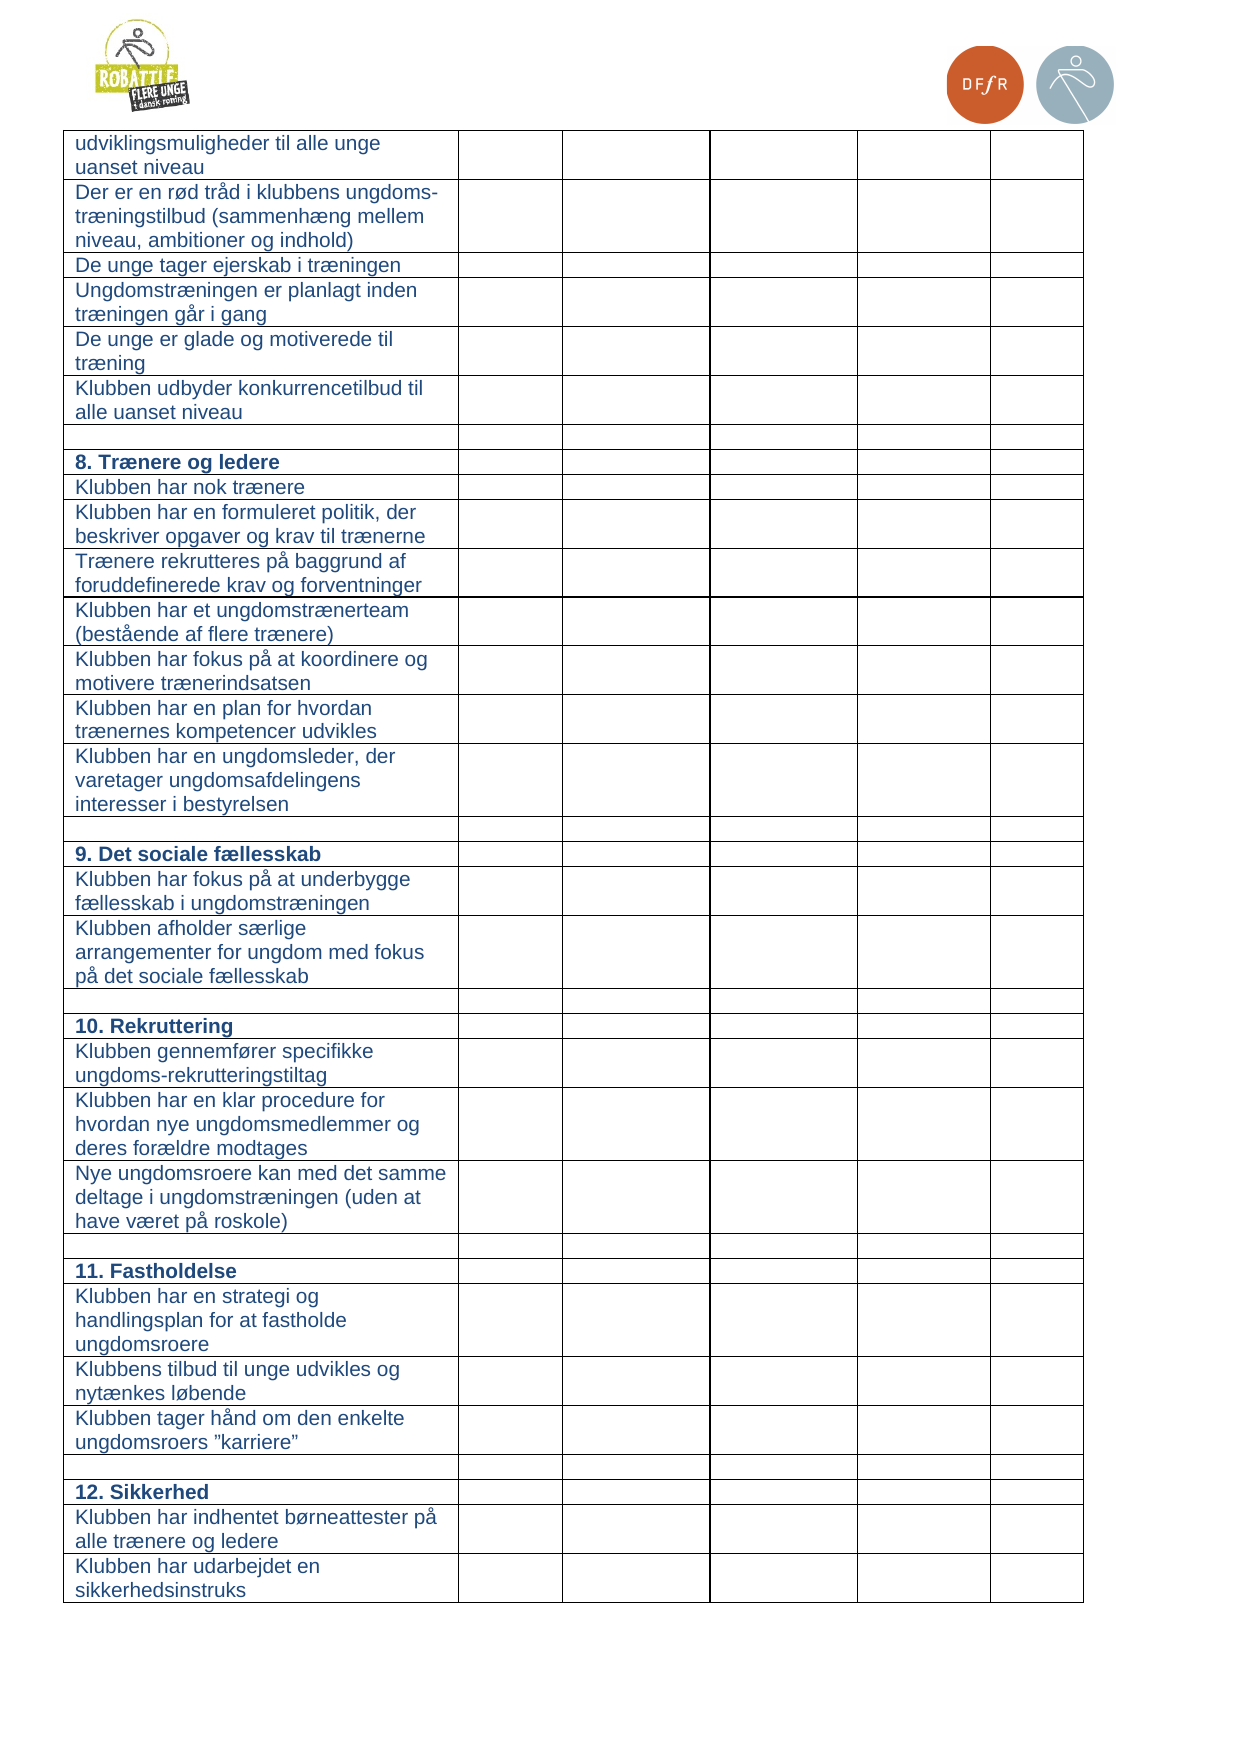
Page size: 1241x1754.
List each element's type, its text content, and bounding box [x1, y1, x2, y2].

table_cell [711, 1505, 857, 1553]
table_cell [459, 1014, 562, 1038]
table_cell [991, 1039, 1083, 1087]
table_cell [563, 549, 709, 596]
table_cell Klubben har en plan for hvordan trænernes kompetencer udvikles [64, 695, 458, 743]
table_cell [991, 744, 1083, 816]
table_cell [459, 842, 562, 866]
table_cell [991, 1554, 1083, 1602]
table_cell [991, 1088, 1083, 1160]
table_cell [563, 327, 709, 374]
table_cell [459, 450, 562, 473]
table_cell [711, 327, 857, 374]
table_cell [459, 278, 562, 326]
table_cell [563, 598, 709, 645]
table_cell [991, 500, 1083, 547]
table_cell Klubben afholder særlige arrangementer for ungdom med fokus på det sociale fællesskab [64, 916, 458, 988]
table_cell [64, 989, 458, 1013]
table_cell [563, 817, 709, 841]
table_cell [563, 1259, 709, 1283]
table_cell [711, 1357, 857, 1405]
table_cell [991, 989, 1083, 1013]
table_cell [858, 598, 990, 645]
table_cell [563, 1554, 709, 1602]
table_cell Klubben har udarbejdet en sikkerhedsinstruks [64, 1554, 458, 1602]
table_cell [711, 695, 857, 743]
table_cell [858, 1455, 990, 1479]
table_cell [991, 817, 1083, 841]
table_cell [991, 180, 1083, 252]
table_cell Klubben har en ungdomsleder, der varetager ungdomsafdelingens interesser i bestyrelsen [64, 744, 458, 816]
table_cell [858, 450, 990, 473]
table_cell [711, 475, 857, 498]
table_cell [563, 1014, 709, 1038]
table_cell [563, 1284, 709, 1356]
table_cell Trænere rekrutteres på baggrund af foruddefinerede krav og forventninger [64, 549, 458, 596]
table_cell Klubben har indhentet børneattester på alle trænere og ledere [64, 1505, 458, 1553]
table_cell [991, 1234, 1083, 1258]
table_cell [858, 1039, 990, 1087]
table_cell [711, 500, 857, 547]
table_cell [711, 1259, 857, 1283]
table_cell [711, 253, 857, 277]
table_cell Klubben har et ungdomstrænerteam (bestående af flere trænere) [64, 598, 458, 645]
table_cell [858, 867, 990, 915]
table_cell [459, 327, 562, 374]
table_cell [711, 1480, 857, 1504]
table_cell Klubben udbyder konkurrencetilbud til alle uanset niveau [64, 376, 458, 423]
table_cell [64, 131, 458, 179]
table_cell [991, 646, 1083, 694]
table_cell [858, 549, 990, 596]
table_cell [858, 1234, 990, 1258]
table_cell 8. Trænere og ledere [64, 450, 458, 473]
table_cell [711, 646, 857, 694]
table_cell [711, 744, 857, 816]
table_cell [991, 695, 1083, 743]
table_cell Ungdomstræningen er planlagt inden træningen går i gang [64, 278, 458, 326]
table_cell [459, 500, 562, 547]
table_cell 11. Fastholdelse [64, 1259, 458, 1283]
table_cell [459, 131, 562, 179]
table_cell Klubben gennemfører specifikke ungdoms-rekrutteringstiltag [64, 1039, 458, 1087]
table_cell [991, 253, 1083, 277]
table_cell [991, 131, 1083, 179]
table_cell [459, 1161, 562, 1233]
table_cell [991, 1161, 1083, 1233]
table_cell [459, 1357, 562, 1405]
table_cell [459, 867, 562, 915]
table_cell [459, 1039, 562, 1087]
table_cell [858, 695, 990, 743]
table_cell [858, 1284, 990, 1356]
table_cell [858, 1259, 990, 1283]
table_cell [991, 278, 1083, 326]
table_cell [711, 916, 857, 988]
table_cell [563, 475, 709, 498]
table_cell [991, 376, 1083, 423]
table_cell [459, 598, 562, 645]
table_cell [459, 253, 562, 277]
table_cell [459, 1234, 562, 1258]
table_cell [711, 598, 857, 645]
table_cell [858, 744, 990, 816]
table_cell [563, 1406, 709, 1454]
table_cell Klubben tager hånd om den enkelte ungdomsroers ”karriere” [64, 1406, 458, 1454]
table_cell [459, 1259, 562, 1283]
table_cell De unge er glade og motiverede til træning [64, 327, 458, 374]
table_cell [563, 253, 709, 277]
table_cell [711, 817, 857, 841]
table_cell [459, 1480, 562, 1504]
table_cell [858, 500, 990, 547]
table_cell [459, 989, 562, 1013]
table_cell [563, 278, 709, 326]
table_cell [563, 500, 709, 547]
table_cell [711, 180, 857, 252]
table_cell [858, 131, 990, 179]
table_cell [563, 1234, 709, 1258]
table_cell [459, 180, 562, 252]
table_cell [563, 131, 709, 179]
table_cell [459, 1284, 562, 1356]
table_cell [563, 1161, 709, 1233]
table_cell Der er en rød tråd i klubbens ungdoms-træningstilbud (sammenhæng mellem niveau, ambitioner og indhold) [64, 180, 458, 252]
table_cell [459, 1505, 562, 1553]
table_cell [991, 1259, 1083, 1283]
table_cell [459, 744, 562, 816]
table_cell [858, 1406, 990, 1454]
picture [946, 46, 1116, 125]
table_cell [563, 1505, 709, 1553]
table_cell [563, 376, 709, 423]
table_cell [459, 646, 562, 694]
table_cell [858, 1014, 990, 1038]
table_cell [563, 450, 709, 473]
table_cell [459, 1455, 562, 1479]
table_cell [563, 842, 709, 866]
table_cell [711, 1406, 857, 1454]
table_cell [991, 450, 1083, 473]
table_cell [858, 1480, 990, 1504]
table_cell [563, 646, 709, 694]
table_cell [459, 916, 562, 988]
table_cell [858, 327, 990, 374]
table_cell [991, 425, 1083, 448]
table_cell [858, 1357, 990, 1405]
table_cell [711, 376, 857, 423]
table_cell [858, 376, 990, 423]
table_cell [711, 278, 857, 326]
table_cell Klubben har nok trænere [64, 475, 458, 498]
table_cell Klubben har en formuleret politik, der beskriver opgaver og krav til trænerne [64, 500, 458, 547]
table_cell [563, 1480, 709, 1504]
table_cell [563, 916, 709, 988]
table_cell [711, 1039, 857, 1087]
table_cell [858, 1161, 990, 1233]
table_cell Nye ungdomsroere kan med det samme deltage i ungdomstræningen (uden at have været på roskole) [64, 1161, 458, 1233]
table_cell [991, 1480, 1083, 1504]
table_cell [563, 1455, 709, 1479]
table_cell [459, 475, 562, 498]
table_cell De unge tager ejerskab i træningen [64, 253, 458, 277]
table_cell [64, 1234, 458, 1258]
table_cell [711, 131, 857, 179]
table_cell [459, 1088, 562, 1160]
table_cell [991, 1284, 1083, 1356]
table_cell Klubbens tilbud til unge udvikles og nytænkes løbende [64, 1357, 458, 1405]
table_cell [711, 1014, 857, 1038]
table_cell 12. Sikkerhed [64, 1480, 458, 1504]
table_cell 10. Rekruttering [64, 1014, 458, 1038]
table_cell [459, 1554, 562, 1602]
table_cell [563, 1039, 709, 1087]
table_cell [563, 1088, 709, 1160]
table_cell [991, 475, 1083, 498]
table_cell [858, 180, 990, 252]
table_cell [711, 1284, 857, 1356]
table_cell [858, 646, 990, 694]
table_cell [858, 278, 990, 326]
table_cell [459, 1406, 562, 1454]
table_cell [711, 867, 857, 915]
table_cell [858, 817, 990, 841]
table_cell [991, 1357, 1083, 1405]
table_cell [459, 549, 562, 596]
table_cell [858, 1088, 990, 1160]
table_cell [563, 425, 709, 448]
table_cell [858, 475, 990, 498]
table_cell [459, 695, 562, 743]
table_cell Klubben har en strategi og handlingsplan for at fastholde ungdomsroere [64, 1284, 458, 1356]
table_cell [991, 867, 1083, 915]
table_cell [711, 989, 857, 1013]
table_cell [711, 549, 857, 596]
table_cell [711, 1234, 857, 1258]
table_cell [563, 989, 709, 1013]
table_cell [991, 1406, 1083, 1454]
table_cell [991, 1455, 1083, 1479]
table_cell [459, 376, 562, 423]
table_cell [711, 842, 857, 866]
table_cell Klubben har fokus på at underbygge fællesskab i ungdomstræningen [64, 867, 458, 915]
table_cell [459, 425, 562, 448]
table_cell [711, 450, 857, 473]
table_cell [64, 1455, 458, 1479]
table_cell [563, 744, 709, 816]
table_cell [858, 425, 990, 448]
table_cell [991, 1014, 1083, 1038]
table_cell [563, 695, 709, 743]
table_cell [991, 327, 1083, 374]
table_cell [991, 842, 1083, 866]
table_cell [711, 425, 857, 448]
table_cell [459, 817, 562, 841]
table_cell [858, 989, 990, 1013]
table_cell [563, 867, 709, 915]
table_cell Klubben har en klar procedure for hvordan nye ungdomsmedlemmer og deres forældre modtages [64, 1088, 458, 1160]
table_cell [991, 549, 1083, 596]
table_cell [991, 598, 1083, 645]
table_cell [858, 916, 990, 988]
table_cell [711, 1161, 857, 1233]
table_cell [858, 1554, 990, 1602]
table_cell [711, 1455, 857, 1479]
table_cell [64, 425, 458, 448]
table_cell [858, 253, 990, 277]
table_cell [991, 916, 1083, 988]
table_cell [711, 1554, 857, 1602]
table_cell [64, 817, 458, 841]
table_cell [563, 1357, 709, 1405]
table_cell 9. Det sociale fællesskab [64, 842, 458, 866]
table_cell [711, 1088, 857, 1160]
table_cell [858, 1505, 990, 1553]
table_cell [563, 180, 709, 252]
table_cell [858, 842, 990, 866]
picture [75, 13, 198, 117]
table_cell [991, 1505, 1083, 1553]
table_cell Klubben har fokus på at koordinere og motivere trænerindsatsen [64, 646, 458, 694]
